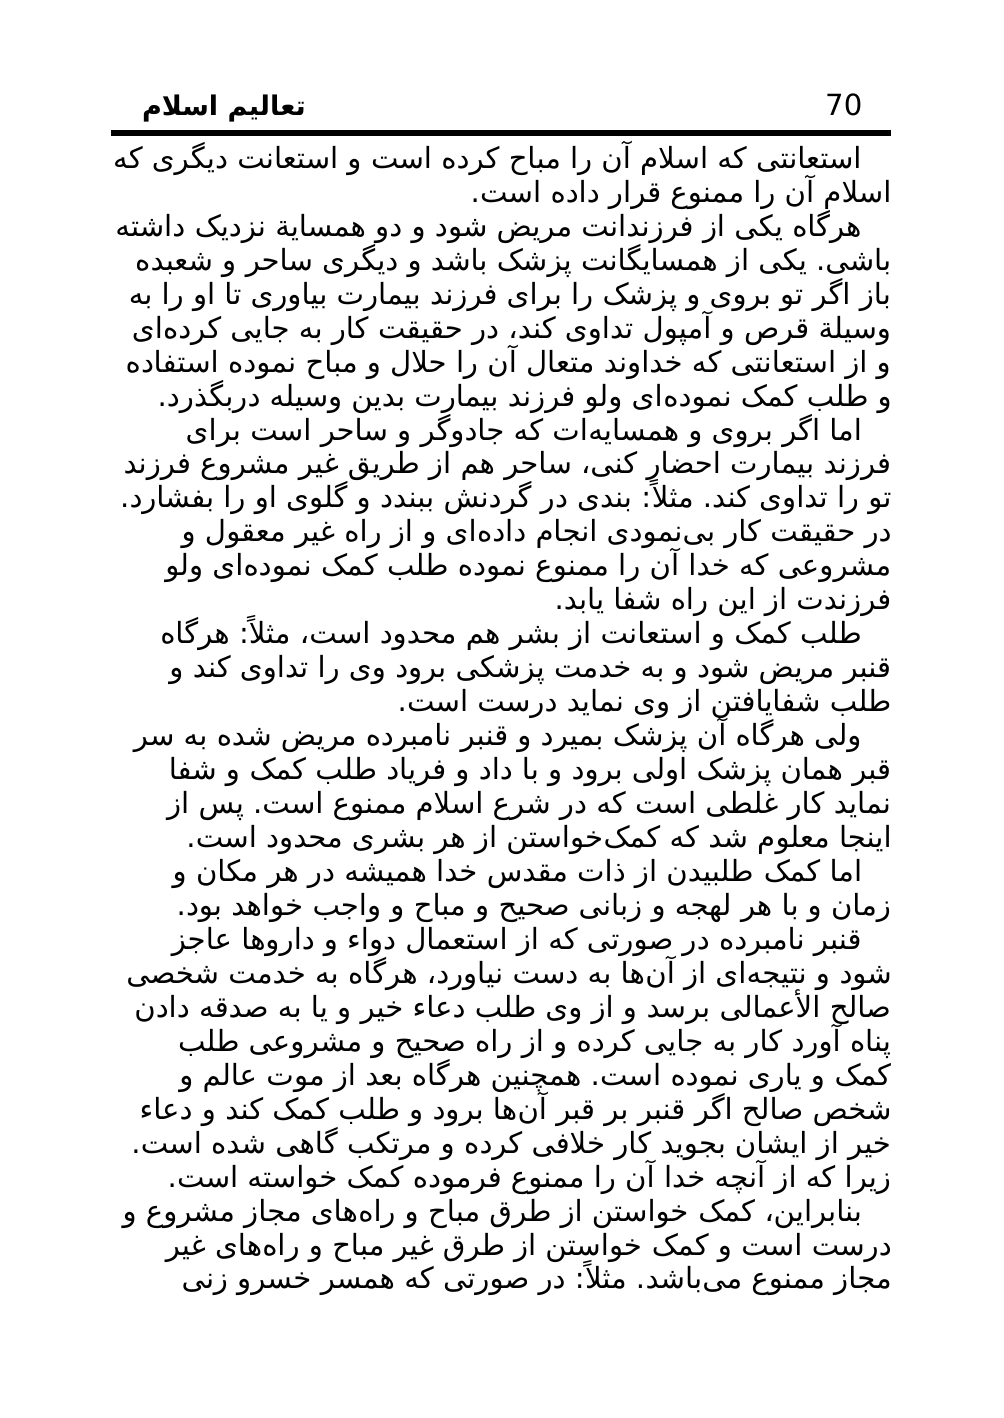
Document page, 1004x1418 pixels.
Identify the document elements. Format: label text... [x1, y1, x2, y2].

text اما کمک‌ طلبیدن از ذات مقدس خدا همیشه در هر مکان و زمان و با هر لهجه و زبانی صحیح و مباح و واجب خواهد بود. [112, 854, 892, 922]
text اما اگر بروی و همسایه‌ات که جادوگر و ساحر است برای فرزند بیمارت احضار کنی، ساحر هم از طریق غیر مشروع فرزند تو را تداوی کند. مثلاً: بندی در گردنش ببندد و گلوی او را بفشارد. در حقیقت کار بی‌نمودی انجام داده‌ای و از راه غیر معقول و مشروعی که خدا آن را ممنوع نموده طلب کمک نموده‌ای ولو فرزندت از این راه شفا یابد. [112, 413, 892, 617]
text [112, 1194, 892, 1296]
text هرگاه یکی از فرزندانت مریض شود و دو همسایة نزدیک داشته باشی. یکی از همسایگانت پزشک باشد و دیگری ساحر و شعبده ‌باز اگر تو بروی و پزشک را برای فرزند بیمارت بیاوری تا او را به وسیلة قرص و آمپول تداوی کند، در حقیقت کار به جایی کرده‌ای و از استعانتی که خداوند متعال آن را حلال و مباح نموده استفاده و طلب کمک نموده‌ای ولو فرزند بیمارت بدین وسیله دربگذرد. [112, 209, 892, 413]
text استعانتی که اسلام آن را مباح کرده است و استعانت دیگری که اسلام آن را ممنوع قرار داده است. [112, 141, 892, 209]
text قنبر نامبرده در صورتی که از استعمال دواء و داروها عاجز شود و نتیجه‌ای از آن‌ها به دست نیاورد، هرگاه به خدمت شخصی صالح الأعمالی برسد و از وی طلب دعاء خیر و یا به صدقه ‌دادن پناه آورد کار به جایی کرده و از راه صحیح و مشروعی طلب کمک و یاری نموده است. همچنین هرگاه بعد از موت عالم و شخص صالح اگر قنبر بر قبر آن‌ها برود و طلب کمک کند و دعاء خیر از ایشان بجوید کار خلافی کرده و مرتکب گاهی شده است. زیرا که از آنچه خدا آن را ممنوع فرموده کمک خواسته است. [112, 922, 892, 1194]
text ولی هرگاه آن پزشک بمیرد و قنبر نامبرده مریض شده به سر قبر همان پزشک اولی برود و با داد و فریاد طلب کمک و شفا نماید کار غلطی است که در شرع اسلام ممنوع است. پس از اینجا معلوم شد که کمک‌خواستن از هر بشری محدود است. [112, 718, 892, 854]
text طلب کمک و استعانت از بشر هم محدود است، مثلاً: هرگاه قنبر مریض شود و به خدمت پزشکی برود وی را تداوی کند و طلب شفایافتن از وی نماید درست است. [112, 617, 892, 718]
